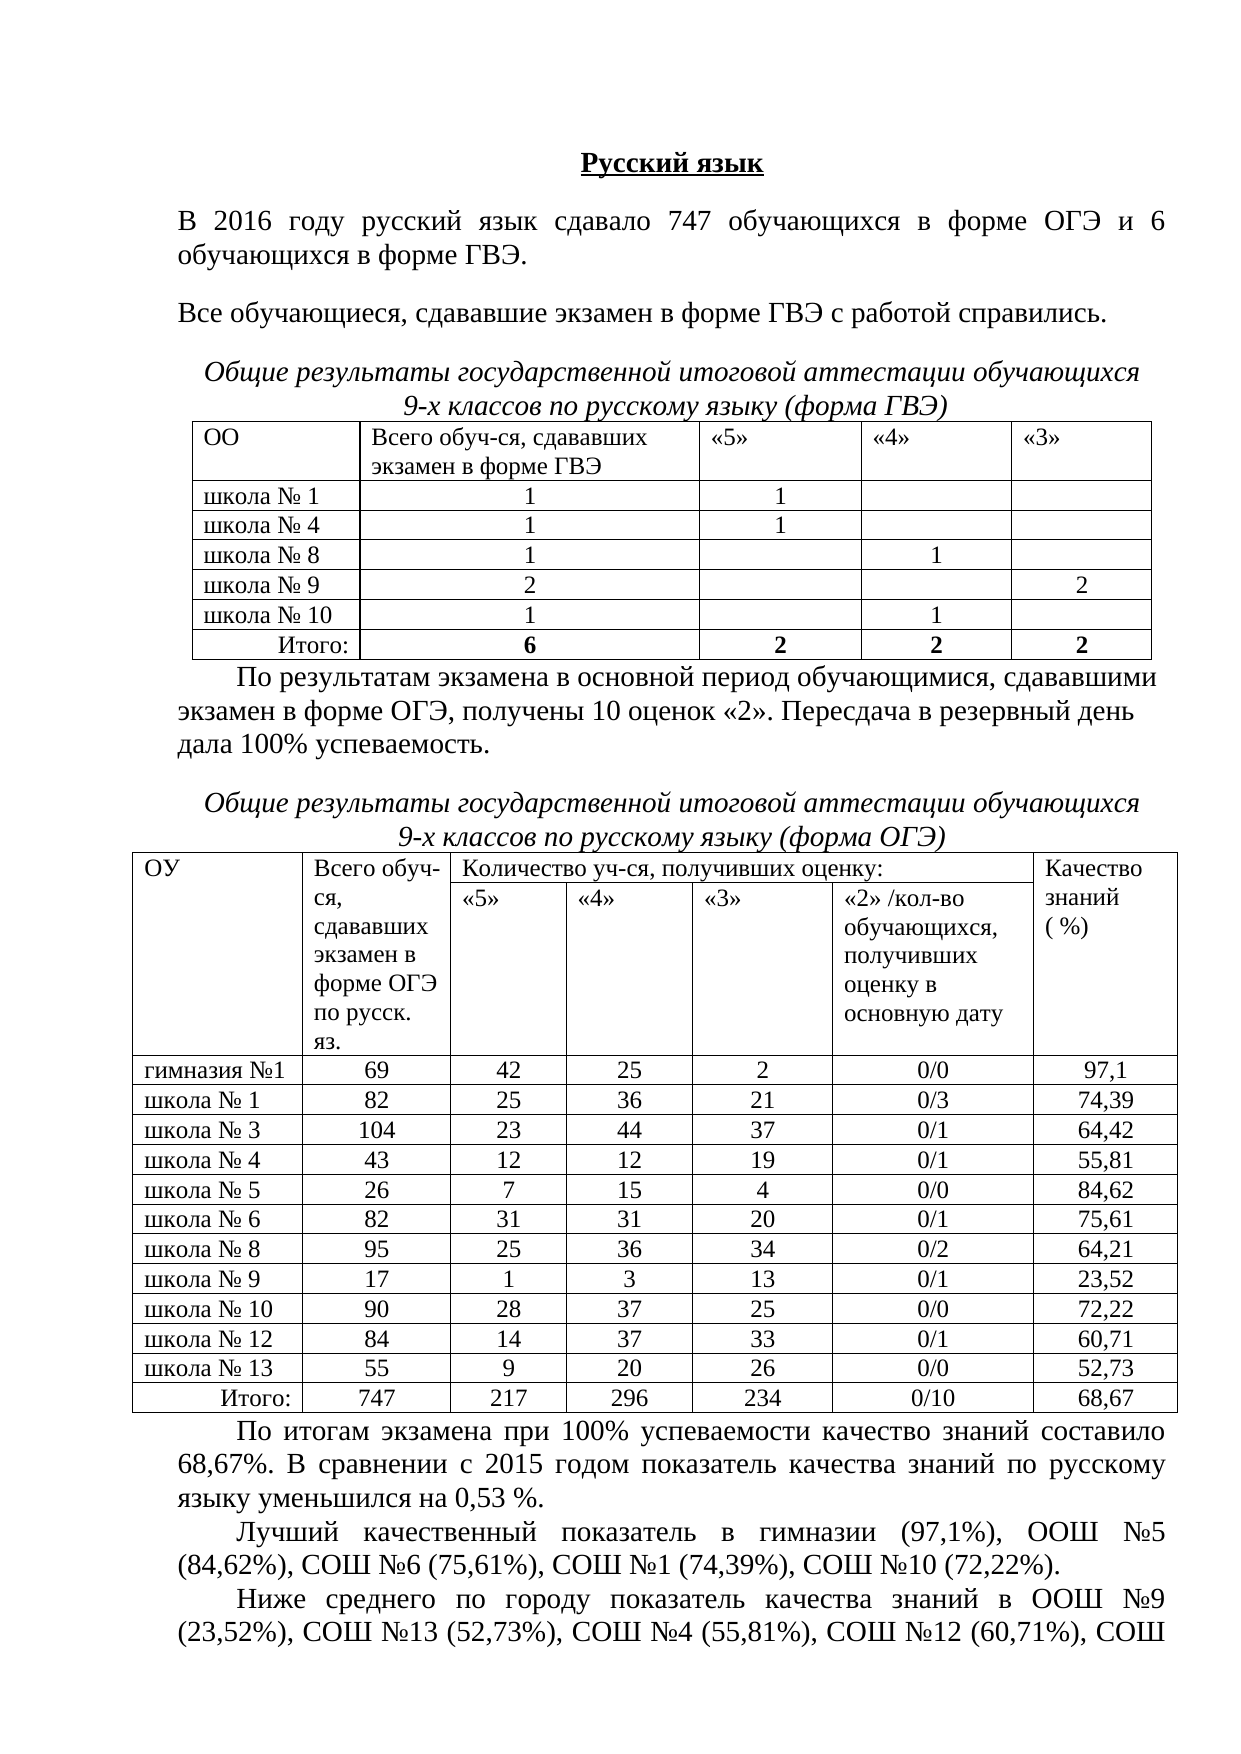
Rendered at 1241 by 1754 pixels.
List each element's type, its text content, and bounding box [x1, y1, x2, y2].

table_header «3» [1012, 422, 1151, 480]
table_cell 75,61 [1034, 1205, 1177, 1233]
table_header ОУ [133, 853, 302, 1054]
table_cell 28 [451, 1294, 566, 1323]
table_cell 95 [303, 1234, 450, 1263]
table_cell 69 [303, 1056, 450, 1084]
table_cell 17 [303, 1264, 450, 1293]
table_cell школа № 10 [193, 600, 359, 629]
table_cell 12 [567, 1145, 692, 1174]
table_cell 1 [862, 540, 1011, 569]
table_cell [862, 481, 1011, 509]
table_cell [700, 540, 861, 569]
table_cell 2 [1012, 630, 1151, 658]
table_cell 74,39 [1034, 1085, 1177, 1114]
table_header ОО [193, 422, 359, 480]
table_cell 0/1 [833, 1205, 1033, 1233]
text Русский язык [177, 145, 1167, 178]
table_cell 1 [700, 511, 861, 539]
table_cell 1 [700, 481, 861, 509]
table_cell 52,73 [1034, 1354, 1177, 1382]
table_cell 21 [693, 1085, 832, 1114]
table_cell 14 [451, 1324, 566, 1352]
table_header «5» [700, 422, 861, 480]
table_cell 20 [693, 1205, 832, 1233]
table_cell 0/1 [833, 1264, 1033, 1293]
table_cell 84 [303, 1324, 450, 1352]
text По результатам экзамена в основной период обучающимися, сдававшими экзамен в форме ОГЭ, получены 10 оценок «2». Пересдача в резервный день дала 100% успеваемость. [177, 659, 1167, 760]
table_cell 0/0 [833, 1175, 1033, 1203]
table_cell 2 [1012, 570, 1151, 599]
table_header Количество уч-ся, получивших оценку: [451, 853, 1033, 882]
table_cell 1 [451, 1264, 566, 1293]
table_cell школа № 8 [193, 540, 359, 569]
table_cell школа № 1 [133, 1085, 302, 1114]
table_cell 296 [567, 1383, 692, 1412]
table_cell 3 [567, 1264, 692, 1293]
table_cell 42 [451, 1056, 566, 1084]
table_cell школа № 10 [133, 1294, 302, 1323]
table_cell 60,71 [1034, 1324, 1177, 1352]
table_cell гимназия №1 [133, 1056, 302, 1084]
table_cell школа № 9 [193, 570, 359, 599]
table_cell школа № 13 [133, 1354, 302, 1382]
table_cell 31 [567, 1205, 692, 1233]
table_header Всего обуч-ся, сдававших экзамен в форме ГВЭ [361, 422, 699, 480]
table_cell 0/0 [833, 1056, 1033, 1084]
table_cell 1 [361, 600, 699, 629]
table_cell 2 [700, 630, 861, 658]
table_cell 0/2 [833, 1234, 1033, 1263]
text Общие результаты государственной итоговой аттестации обучающихся [177, 354, 1167, 388]
table_cell 23,52 [1034, 1264, 1177, 1293]
table_cell 0/3 [833, 1085, 1033, 1114]
table_header Качество знаний ( %) [1034, 853, 1177, 1054]
table_cell 234 [693, 1383, 832, 1412]
table_cell 0/1 [833, 1145, 1033, 1174]
table_cell 25 [451, 1085, 566, 1114]
table_cell 36 [567, 1234, 692, 1263]
table_cell 36 [567, 1085, 692, 1114]
table_cell [700, 570, 861, 599]
table_cell 55 [303, 1354, 450, 1382]
text Лучший качественный показатель в гимназии (97,1%), ООШ №5 (84,62%), СОШ №6 (75,61%), СОШ №1 (74,39%), СОШ №10 (72,22%). [177, 1514, 1167, 1581]
table_cell 19 [693, 1145, 832, 1174]
table_cell школа № 4 [133, 1145, 302, 1174]
table_cell 2 [361, 570, 699, 599]
table_cell школа № 9 [133, 1264, 302, 1293]
table_cell 44 [567, 1115, 692, 1144]
table_cell 37 [693, 1115, 832, 1144]
table_cell 26 [693, 1354, 832, 1382]
table_cell [1012, 540, 1151, 569]
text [177, 1581, 1167, 1648]
table_cell 82 [303, 1205, 450, 1233]
table_cell 55,81 [1034, 1145, 1177, 1174]
table_cell 72,22 [1034, 1294, 1177, 1323]
table_cell 9 [451, 1354, 566, 1382]
table_cell школа № 4 [193, 511, 359, 539]
table_cell 25 [693, 1294, 832, 1323]
table_cell 747 [303, 1383, 450, 1412]
table_cell 12 [451, 1145, 566, 1174]
table_cell 25 [451, 1234, 566, 1263]
text Все обучающиеся, сдававшие экзамен в форме ГВЭ с работой справились. [177, 296, 1167, 329]
table_header «4» [862, 422, 1011, 480]
table_cell 7 [451, 1175, 566, 1203]
table_cell «5» [451, 883, 566, 1054]
table_cell 25 [567, 1056, 692, 1084]
table_cell [1012, 481, 1151, 509]
table_cell 90 [303, 1294, 450, 1323]
table_cell 2 [693, 1056, 832, 1084]
table_cell 43 [303, 1145, 450, 1174]
table_cell 1 [862, 600, 1011, 629]
table_cell 0/10 [833, 1383, 1033, 1412]
table_cell 97,1 [1034, 1056, 1177, 1084]
table_cell 26 [303, 1175, 450, 1203]
table_cell школа № 5 [133, 1175, 302, 1203]
text 9-х классов по русскому языку (форма ОГЭ) [177, 819, 1167, 852]
table_cell школа № 8 [133, 1234, 302, 1263]
table_cell 104 [303, 1115, 450, 1144]
table_cell 64,21 [1034, 1234, 1177, 1263]
table_cell 68,67 [1034, 1383, 1177, 1412]
table_cell «4» [567, 883, 692, 1054]
table_cell 0/1 [833, 1115, 1033, 1144]
table_header Всего обуч-ся, сдававших экзамен в форме ОГЭ по русск. яз. [303, 853, 450, 1054]
table_cell «2» /кол-во обучающихся, получивших оценку в основную дату [833, 883, 1033, 1054]
table_cell 2 [862, 630, 1011, 658]
text В 2016 году русский язык сдавало 747 обучающихся в форме ОГЭ и 6 обучающихся в форме ГВЭ. [177, 203, 1167, 271]
table_cell 37 [567, 1324, 692, 1352]
table_cell 20 [567, 1354, 692, 1382]
table_cell школа № 3 [133, 1115, 302, 1144]
table_cell 1 [361, 481, 699, 509]
table_cell 0/0 [833, 1354, 1033, 1382]
table_cell [862, 511, 1011, 539]
table_cell Итого: [193, 630, 359, 658]
table_cell 1 [361, 540, 699, 569]
table_cell 82 [303, 1085, 450, 1114]
text По итогам экзамена при 100% успеваемости качество знаний составило 68,67%. В сравнении с 2015 годом показатель качества знаний по русскому языку уменьшился на 0,53 %. [177, 1413, 1167, 1514]
table_cell 37 [567, 1294, 692, 1323]
table_cell 84,62 [1034, 1175, 1177, 1203]
table_cell 64,42 [1034, 1115, 1177, 1144]
table_cell 33 [693, 1324, 832, 1352]
table_cell 0/0 [833, 1294, 1033, 1323]
table_cell 1 [361, 511, 699, 539]
table_cell 13 [693, 1264, 832, 1293]
table_cell школа № 12 [133, 1324, 302, 1352]
table_cell [1012, 511, 1151, 539]
table_cell 4 [693, 1175, 832, 1203]
text 9-х классов по русскому языку (форма ГВЭ) [177, 388, 1167, 421]
table_cell 31 [451, 1205, 566, 1233]
table_cell школа № 6 [133, 1205, 302, 1233]
table_cell 34 [693, 1234, 832, 1263]
table_cell 6 [361, 630, 699, 658]
table_cell «3» [693, 883, 832, 1054]
table_cell [1012, 600, 1151, 629]
table_cell 15 [567, 1175, 692, 1203]
table_cell школа № 1 [193, 481, 359, 509]
table_cell [862, 570, 1011, 599]
text Общие результаты государственной итоговой аттестации обучающихся [177, 785, 1167, 819]
table_cell 217 [451, 1383, 566, 1412]
table_cell Итого: [133, 1383, 302, 1412]
table_cell 23 [451, 1115, 566, 1144]
table_cell 0/1 [833, 1324, 1033, 1352]
table_cell [700, 600, 861, 629]
